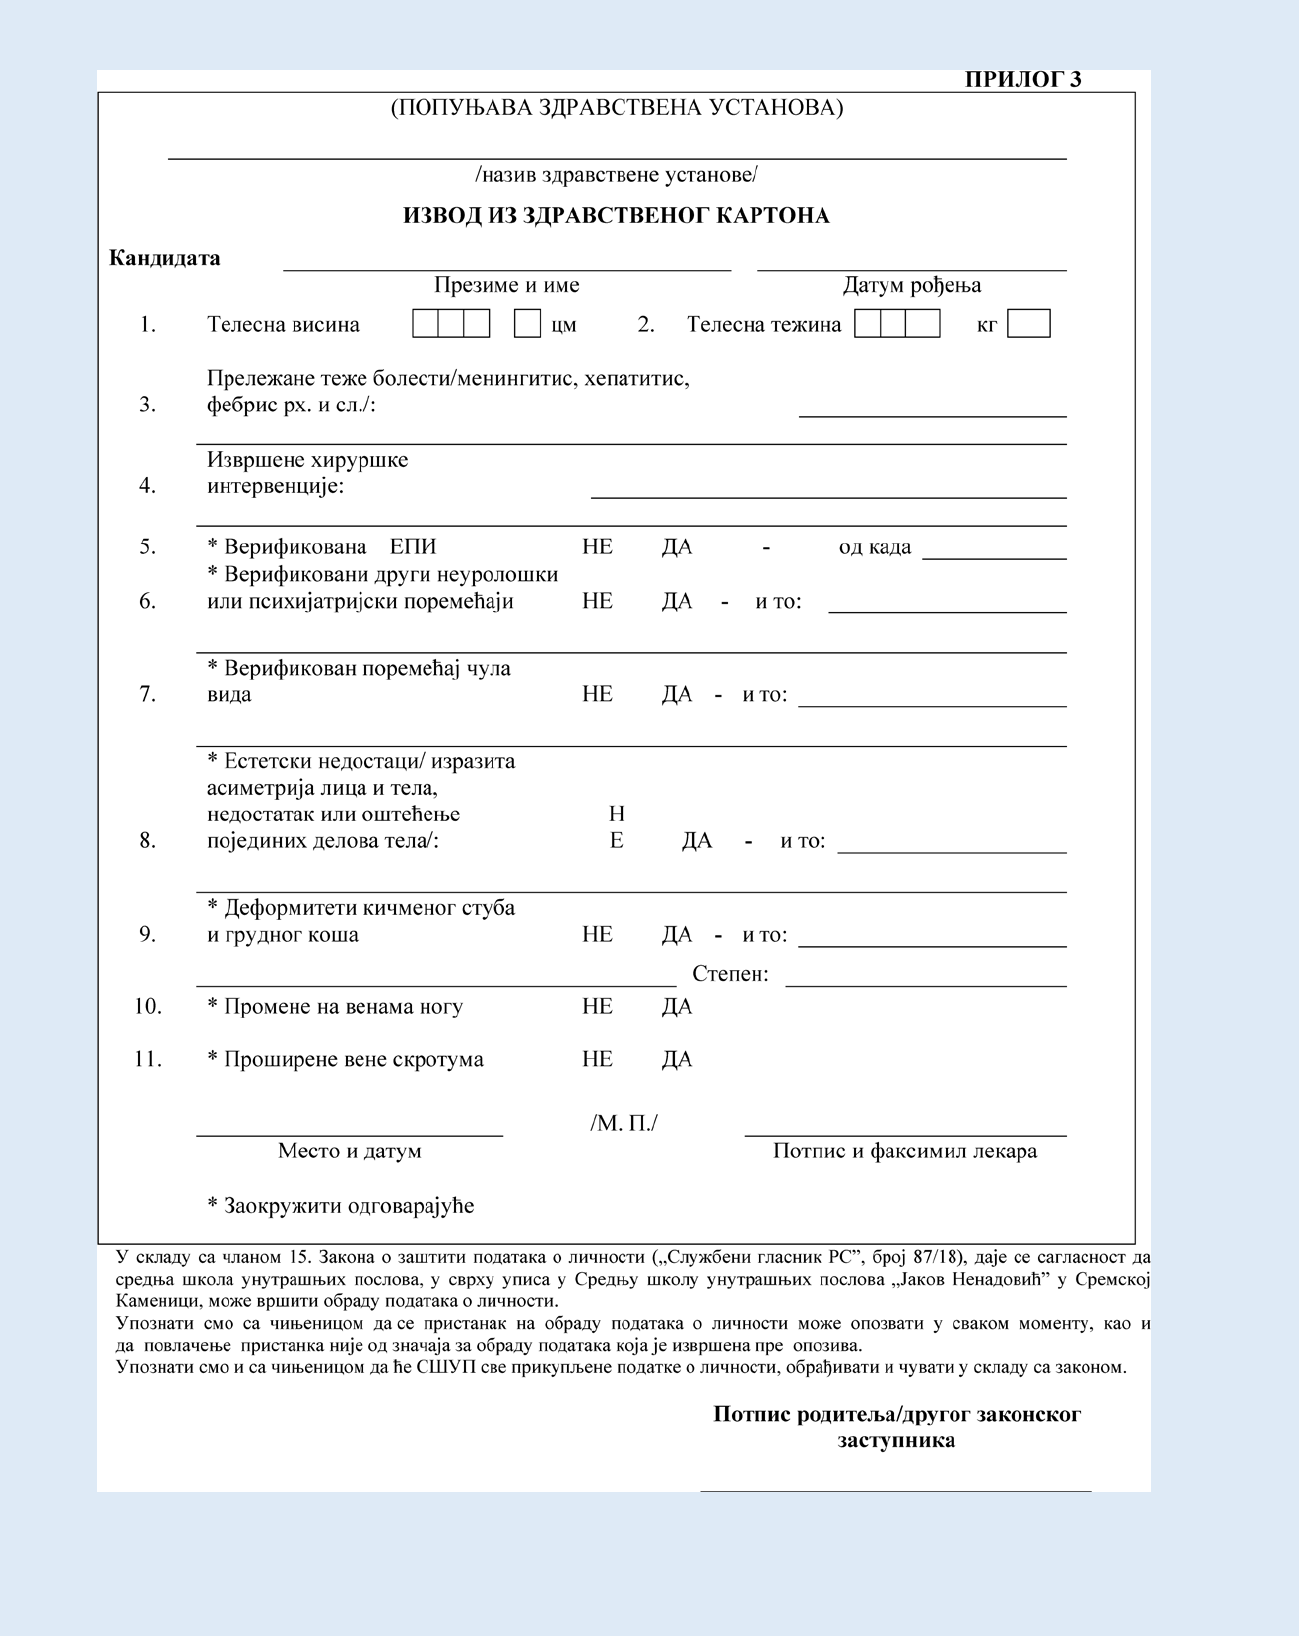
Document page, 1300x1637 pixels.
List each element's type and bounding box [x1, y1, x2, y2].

picture [97, 70, 1151, 1492]
